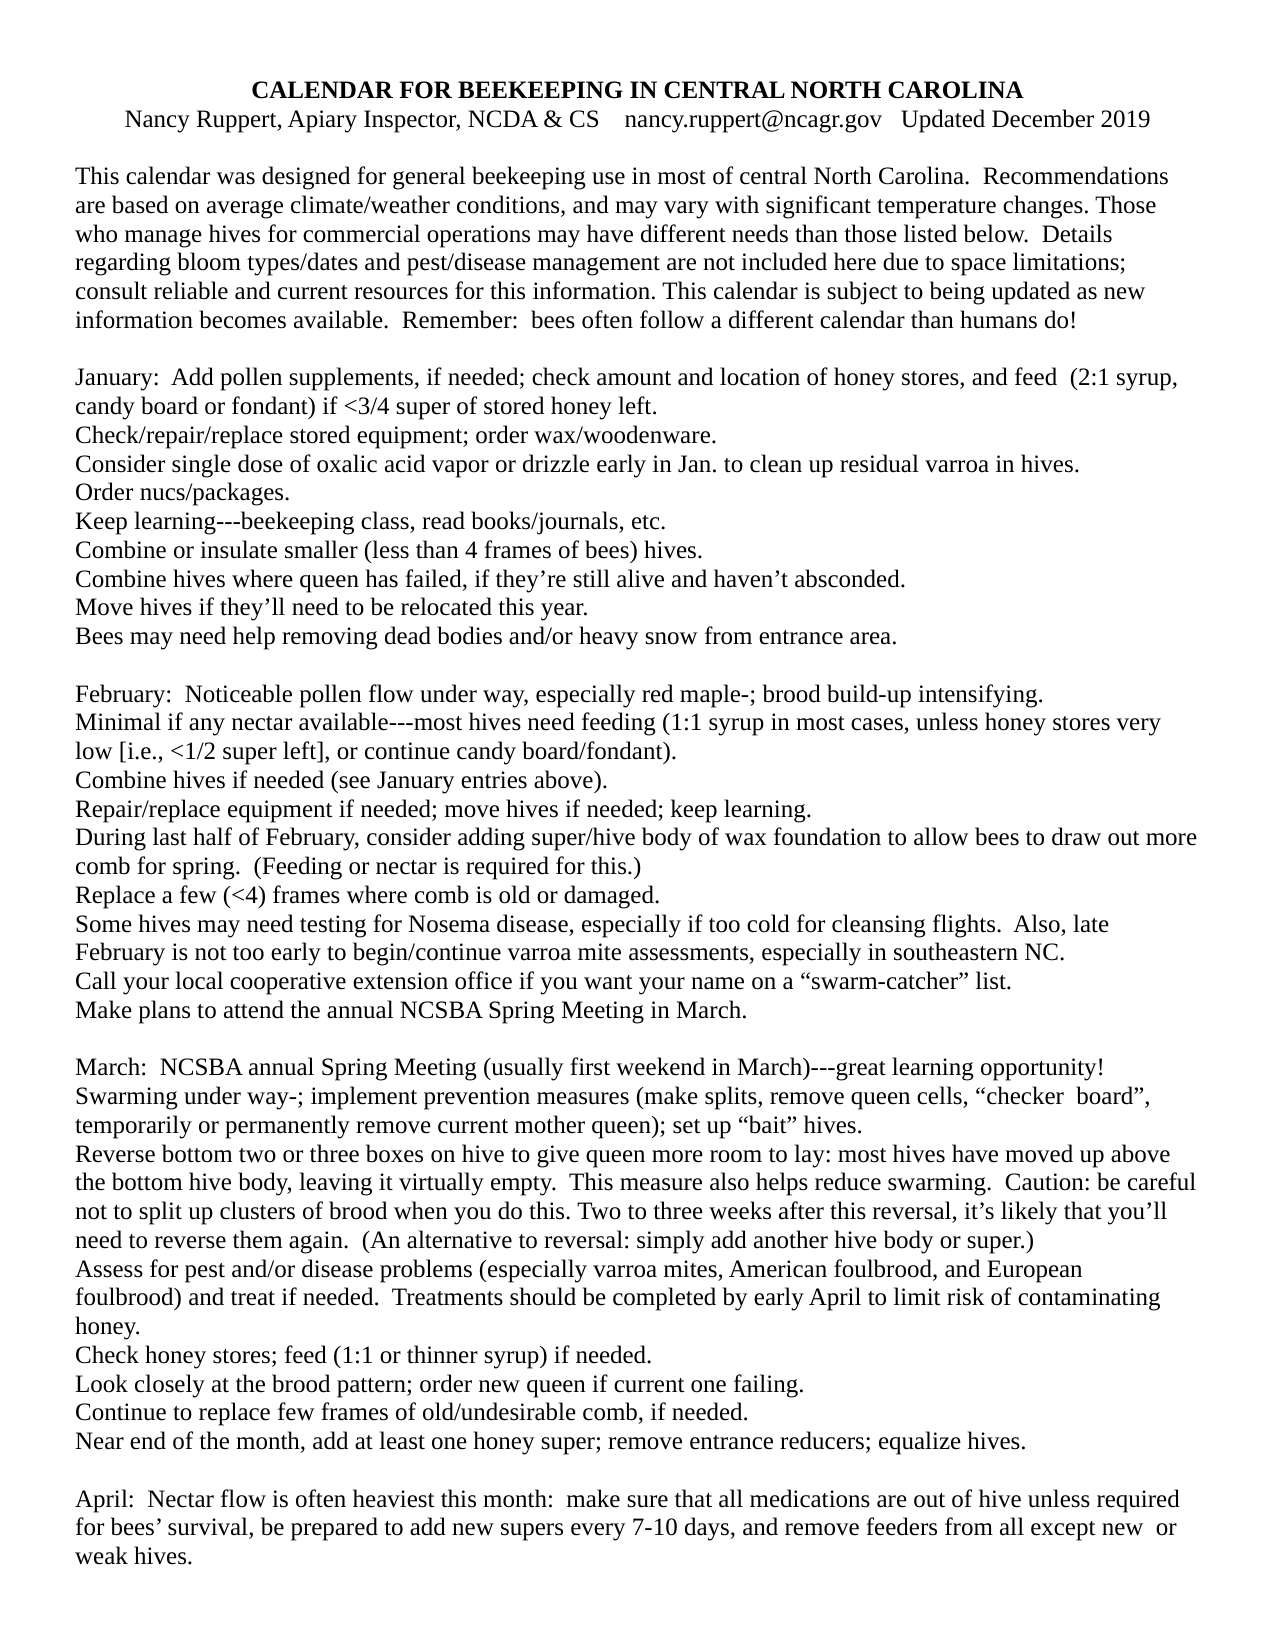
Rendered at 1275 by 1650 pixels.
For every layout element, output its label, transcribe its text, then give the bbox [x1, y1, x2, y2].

text Check/repair/replace stored equipment; order wax/woodenware. [75, 420, 1200, 449]
text Combine hives if needed (see January entries above). [75, 765, 1200, 794]
text Some hives may need testing for Nosema disease, especially if too cold for cleansing flights. Also, late February is not too early to begin/continue varroa mite assessments, especially in southeastern NC. [75, 909, 1200, 966]
text Reverse bottom two or three boxes on hive to give queen more room to lay: most hives have moved up above the bottom hive body, leaving it virtually empty. This measure also helps reduce swarming. Caution: be careful not to split up clusters of brood when you do this. Two to three weeks after this reversal, it’s likely that you’ll need to reverse them again. (An alternative to reversal: simply add another hive body or super.) [75, 1139, 1200, 1254]
text Near end of the month, add at least one honey super; remove entrance reducers; equalize hives. [75, 1426, 1200, 1455]
text Assess for pest and/or disease problems (especially varroa mites, American foulbrood, and European foulbrood) and treat if needed. Treatments should be completed by early April to limit risk of contaminating honey. [75, 1254, 1200, 1340]
text Nancy Ruppert, Apiary Inspector, NCDA & CS nancy.ruppert@ncagr.gov Updated December 2019 [75, 104, 1200, 132]
text Consider single dose of oxalic acid vapor or drizzle early in Jan. to clean up residual varroa in hives. [75, 449, 1200, 477]
text Continue to replace few frames of old/undesirable comb, if needed. [75, 1397, 1200, 1426]
text Replace a few (<4) frames where comb is old or damaged. [75, 880, 1200, 909]
text February: Noticeable pollen flow under way, especially red maple-; brood build-up intensifying. [75, 679, 1200, 707]
text Check honey stores; feed (1:1 or thinner syrup) if needed. [75, 1340, 1200, 1369]
text During last half of February, consider adding super/hive body of wax foundation to allow bees to draw out more comb for spring. (Feeding or nectar is required for this.) [75, 822, 1200, 880]
text Move hives if they’ll need to be relocated this year. [75, 592, 1200, 621]
text Order nucs/packages. [75, 477, 1200, 506]
text CALENDAR FOR BEEKEEPING IN CENTRAL NORTH CAROLINA [75, 75, 1200, 104]
text March: NCSBA annual Spring Meeting (usually first weekend in March)---great learning opportunity! [75, 1052, 1200, 1081]
text January: Add pollen supplements, if needed; check amount and location of honey stores, and feed (2:1 syrup, candy board or fondant) if <3/4 super of stored honey left. [75, 362, 1200, 420]
text Combine or insulate smaller (less than 4 frames of bees) hives. [75, 535, 1200, 564]
text Look closely at the brood pattern; order new queen if current one failing. [75, 1369, 1200, 1397]
text Swarming under way-; implement prevention measures (make splits, remove queen cells, “checker board”, temporarily or permanently remove current mother queen); set up “bait” hives. [75, 1081, 1200, 1139]
text This calendar was designed for general beekeeping use in most of central North Carolina. Recommendations are based on average climate/weather conditions, and may vary with significant temperature changes. Those who manage hives for commercial operations may have different needs than those listed below. Details regarding bloom types/dates and pest/disease management are not included here due to space limitations; consult reliable and current resources for this information. This calendar is subject to being updated as new information becomes available. Remember: bees often follow a different calendar than humans do! [75, 161, 1200, 334]
text Minimal if any nectar available---most hives need feeding (1:1 syrup in most cases, unless honey stores very low [i.e., <1/2 super left], or continue candy board/fondant). [75, 707, 1200, 765]
text Bees may need help removing dead bodies and/or heavy snow from entrance area. [75, 621, 1200, 650]
text Keep learning---beekeeping class, read books/journals, etc. [75, 506, 1200, 535]
text Repair/replace equipment if needed; move hives if needed; keep learning. [75, 794, 1200, 822]
text April: Nectar flow is often heaviest this month: make sure that all medications are out of hive unless required for bees’ survival, be prepared to add new supers every 7-10 days, and remove feeders from all except new or weak hives. [75, 1484, 1200, 1570]
text Combine hives where queen has failed, if they’re still alive and haven’t absconded. [75, 564, 1200, 592]
text Call your local cooperative extension office if you want your name on a “swarm-catcher” list. [75, 966, 1200, 995]
text Make plans to attend the annual NCSBA Spring Meeting in March. [75, 995, 1200, 1024]
